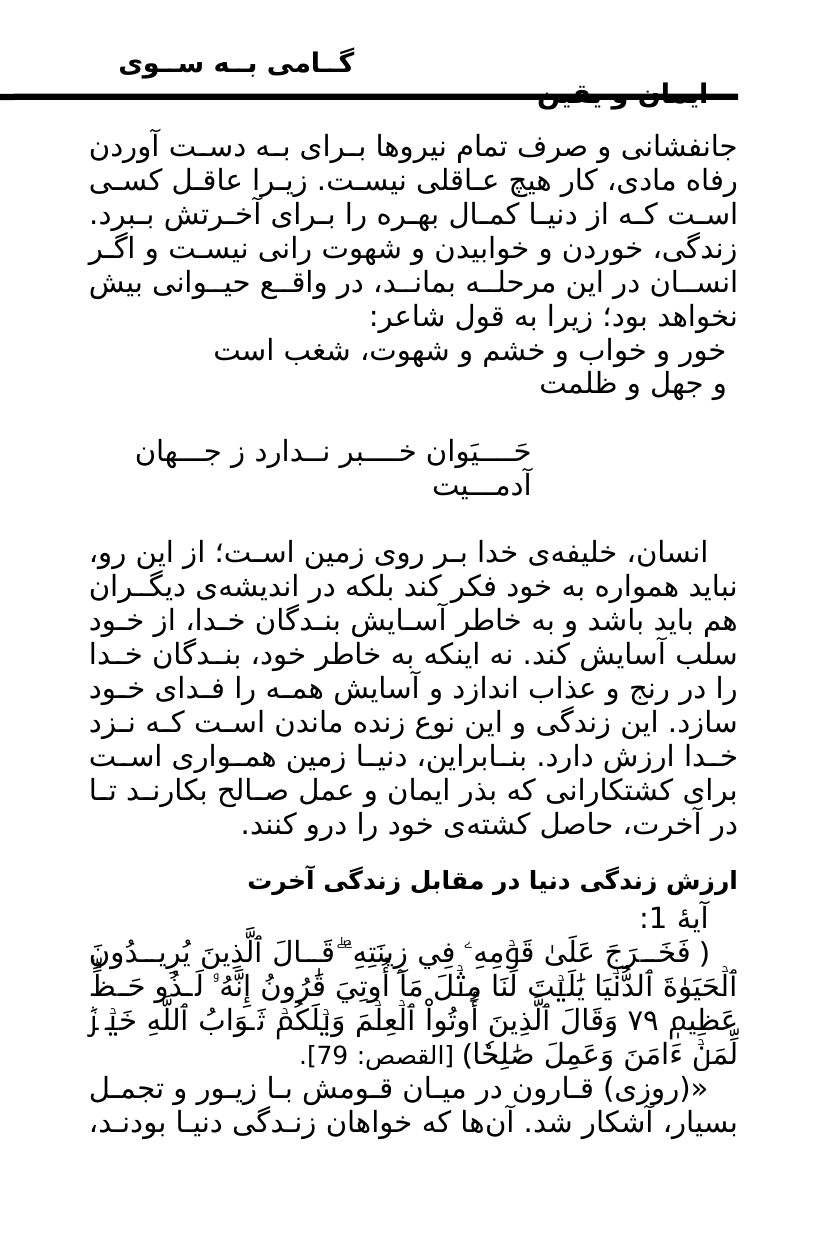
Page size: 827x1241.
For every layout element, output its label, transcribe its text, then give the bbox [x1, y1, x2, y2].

text ﴿ فَخَرَجَ عَلَىٰ قَوۡمِهِۦ فِي زِينَتِهِۦۖ قَالَ ٱلَّذِينَ يُرِيدُونَ ٱلۡحَيَوٰةَ ٱلدُّنۡيَا يَٰلَيۡتَ لَنَا مِثۡلَ مَآ أُوتِيَ قَٰرُونُ إِنَّهُۥ لَذُو حَظٍّ عَظِيمٖ ٧٩ وَقَالَ ٱلَّذِينَ أُوتُواْ ٱلۡعِلۡمَ وَيۡلَكُمۡ ثَوَابُ ٱللَّهِ خَيۡرٞ لِّمَنۡ ءَامَنَ وَعَمِلَ صَٰلِحٗا﴾ [القصص: 79]. [89, 936, 738, 1072]
table_header خور و خواب و خشم و شهوت، شغب است و جهل و ظلمت [89, 333, 738, 434]
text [89, 129, 738, 333]
text ارزش زندگی دنیا در مقابل زندگی آخرت [89, 866, 738, 896]
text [89, 1072, 738, 1139]
text انسان، خلیفه‌ی خدا بر روی زمین است؛ از این رو، نباید همواره به خود فکر کند بلکه در اندیشه‌ی دیگران هم باید باشد و به خاطر آسایش بندگان خدا، از خود سلب آسایش کند. نه اینکه به خاطر خود، بندگان خدا را در رنج و عذاب اندازد و آسایش همه را فدای خود سازد. این زندگی و این نوع زنده ماندن است که نزد خدا ارزش دارد. بنابراین، دنیا زمین همواری است برای کشتکارانی که بذر ایمان و عمل صالح بکارند تا در آخرت، حاصل کشته‌ی خود را درو کنند. [89, 536, 738, 841]
text آیۀ 1: [89, 902, 738, 936]
table_cell حَــــیَوان خــــبر نــدارد ز جـــهان آدمـــیت [89, 434, 738, 536]
